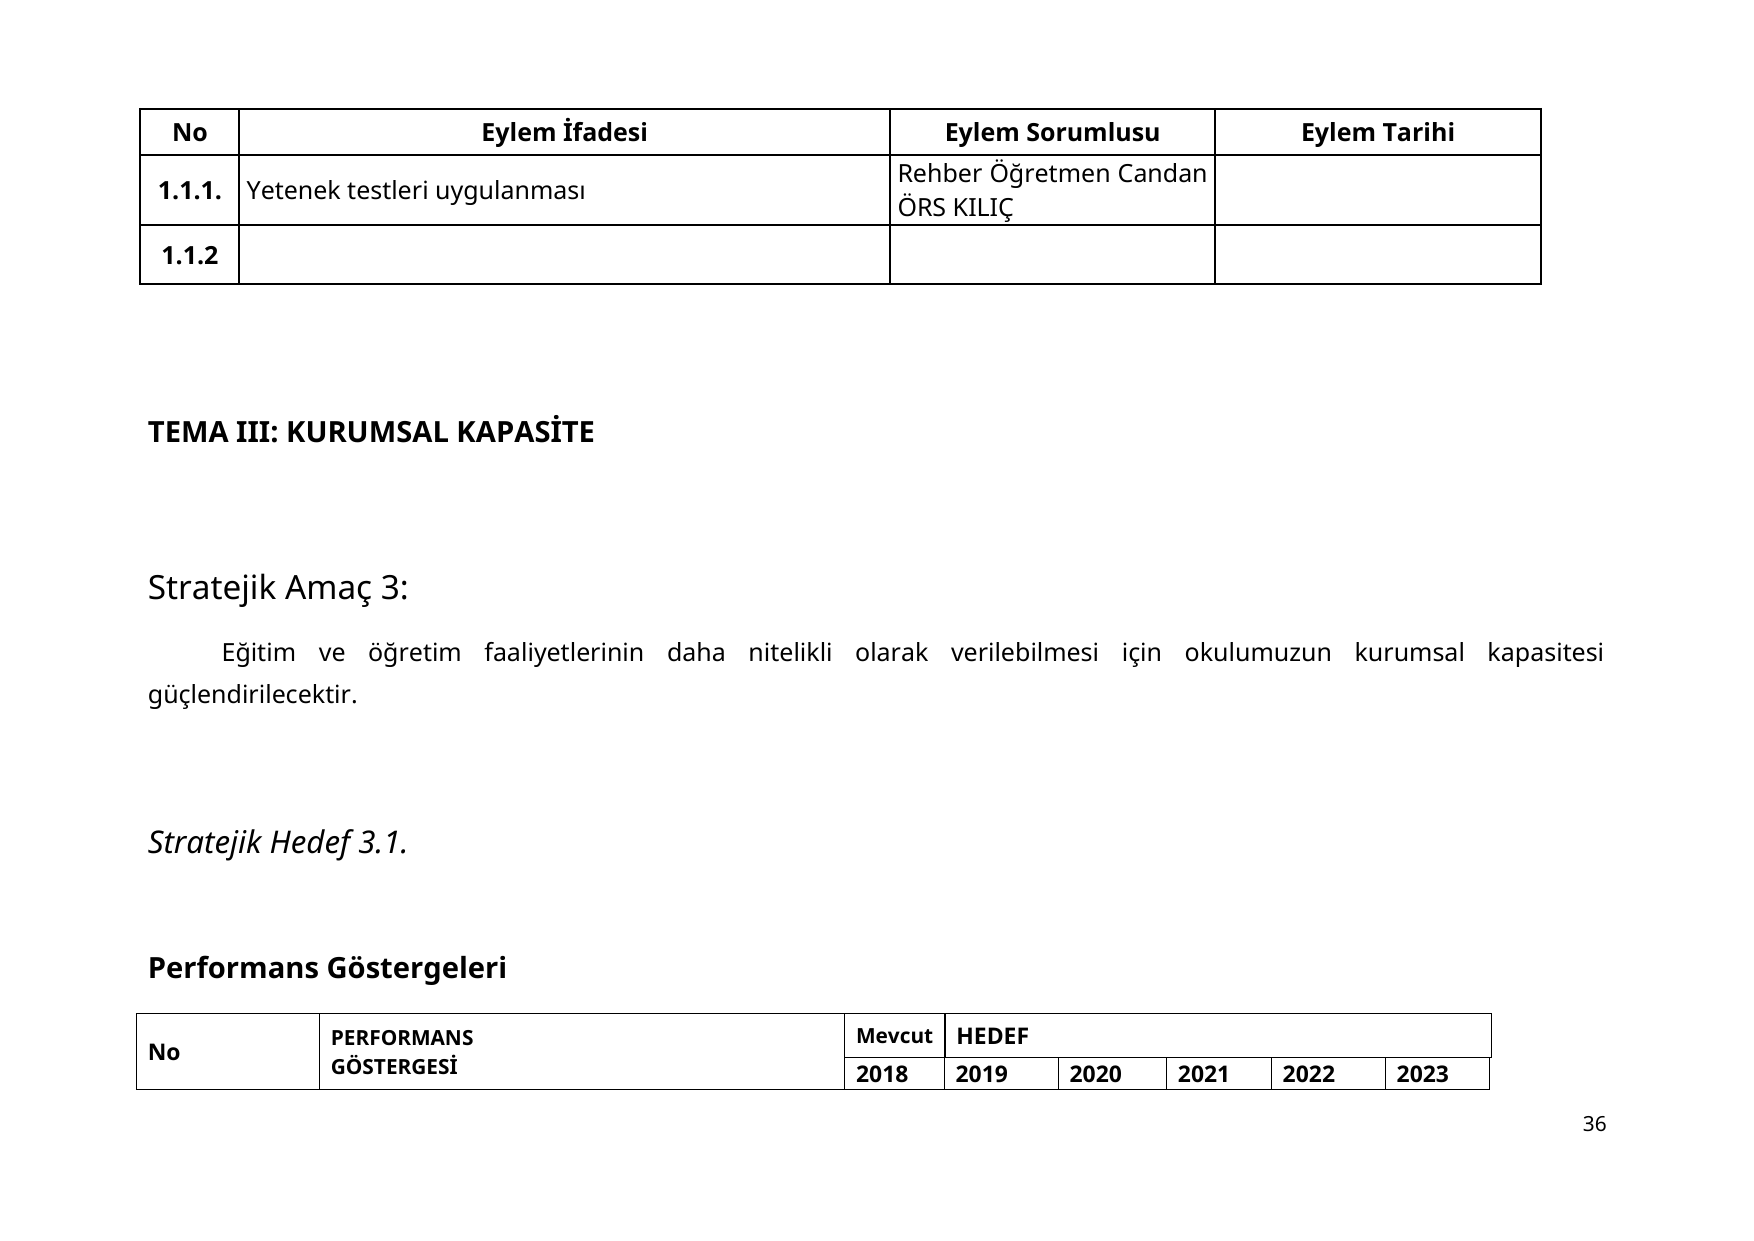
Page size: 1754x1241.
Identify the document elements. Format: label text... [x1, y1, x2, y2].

table_cell 2021 [1167, 1058, 1271, 1089]
table_cell [1216, 156, 1540, 224]
table_header HEDEF [946, 1014, 1491, 1057]
table_cell 2018 [845, 1058, 944, 1089]
table_cell [240, 226, 889, 283]
text Eğitim ve öğretim faaliyetlerinin daha nitelikli olarak verilebilmesi için okulumuzun kurumsal kapasitesi güçlendirilecektir. [148, 634, 1606, 711]
table_cell [1216, 226, 1540, 283]
table_header Eylem Sorumlusu [891, 110, 1214, 154]
table_cell 1.1.1. [141, 156, 238, 224]
subtitle TEMA III: KURUMSAL KAPASİTE [148, 412, 1606, 451]
table_cell 2023 [1386, 1058, 1489, 1089]
table_cell [891, 226, 1214, 283]
table_header Mevcut [845, 1014, 944, 1057]
table_header Eylem Tarihi [1216, 110, 1540, 154]
table_cell 2019 [945, 1058, 1058, 1089]
table_header Eylem İfadesi [240, 110, 889, 154]
table_header No [141, 110, 238, 154]
table_header PERFORMANS GÖSTERGESİ [320, 1014, 844, 1089]
table_cell 1.1.2 [141, 226, 238, 283]
subtitle Stratejik Hedef 3.1. [148, 820, 1606, 863]
table_cell Rehber Öğretmen Candan ÖRS KILIÇ [891, 156, 1214, 224]
table_cell Yetenek testleri uygulanması [240, 156, 889, 224]
table_cell 2022 [1272, 1058, 1385, 1089]
table_header No [137, 1014, 319, 1089]
subtitle Stratejik Amaç 3: [148, 564, 1606, 609]
text Performans Göstergeleri [148, 947, 1606, 987]
table_cell 2020 [1059, 1058, 1166, 1089]
